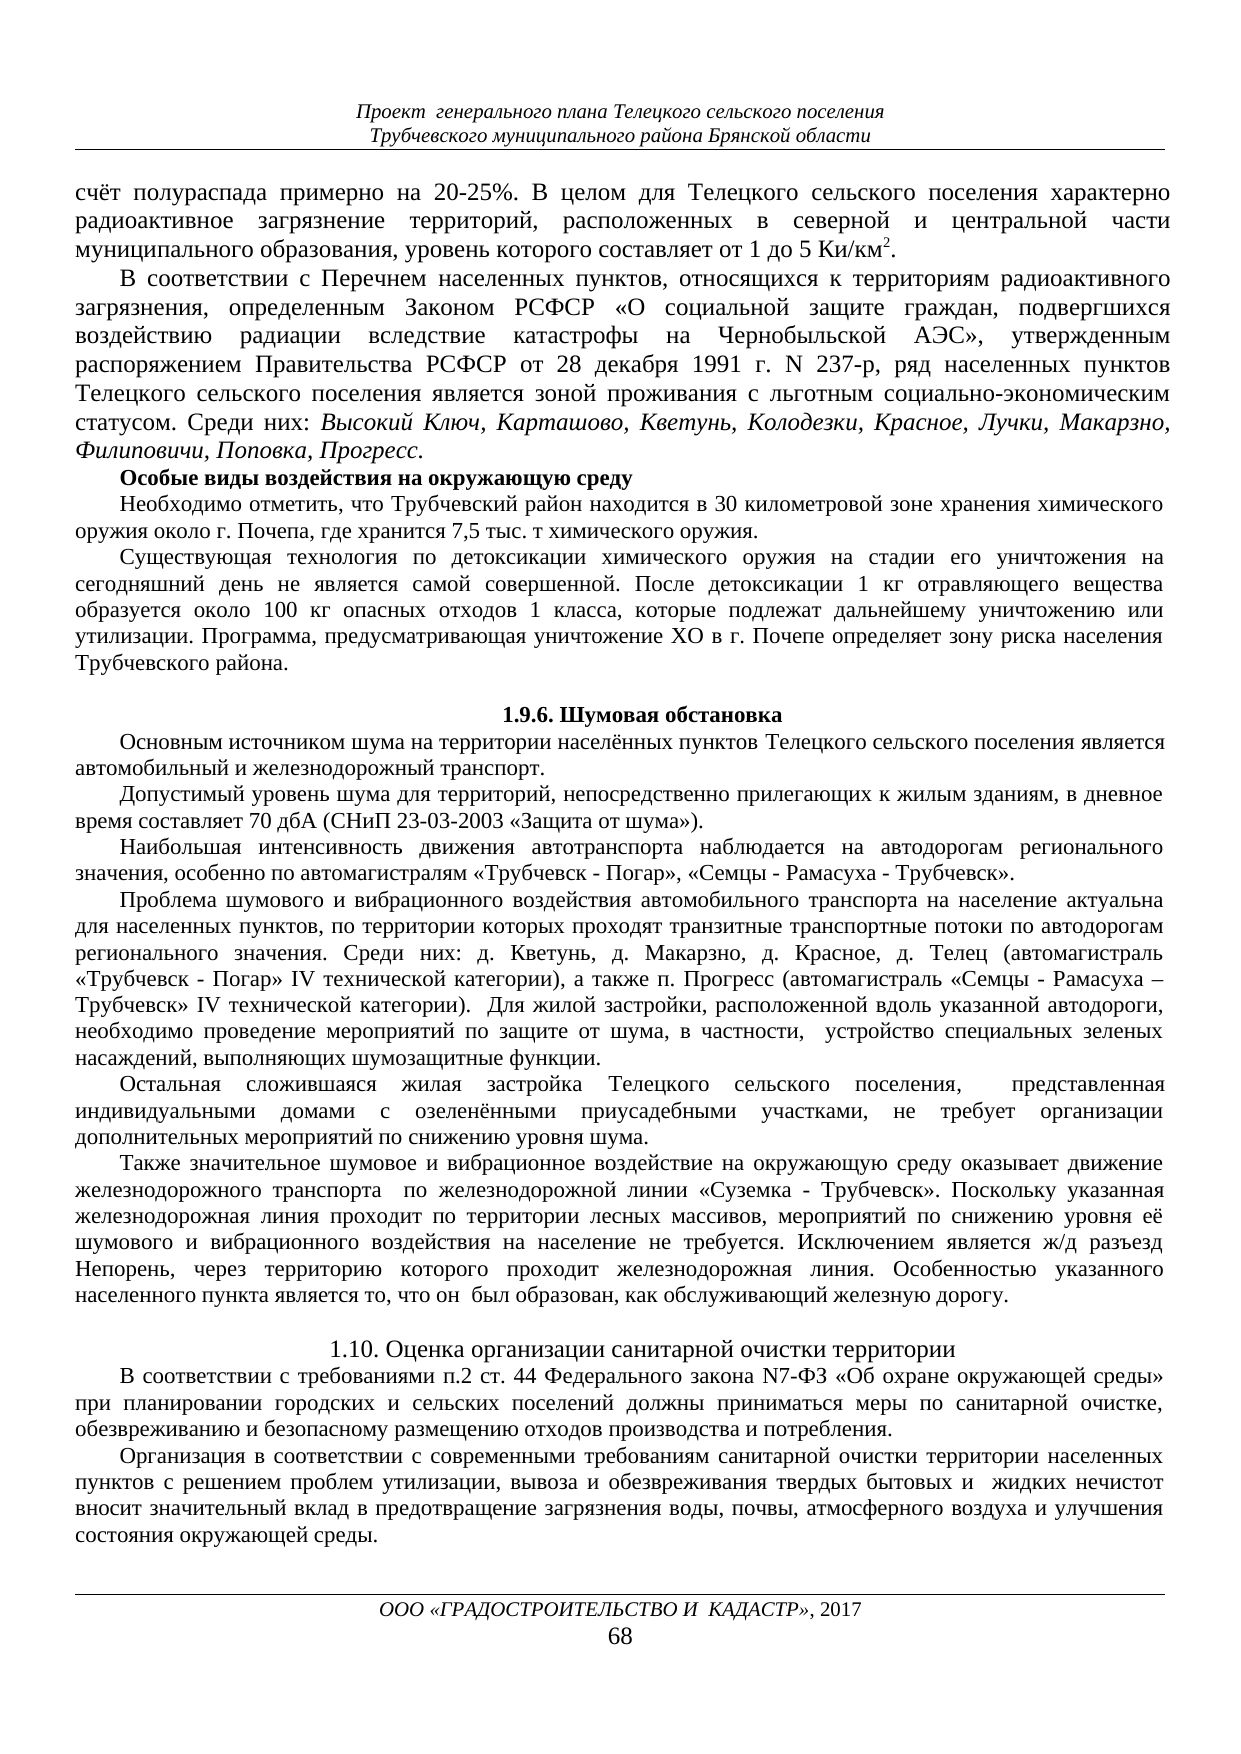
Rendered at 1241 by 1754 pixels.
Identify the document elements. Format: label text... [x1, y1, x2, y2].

text Основным источником шума на территории населённых пунктов Телецкого сельского поселения является автомобильный и железнодорожный транспорт. [75, 728, 1165, 780]
text Организация в соответствии с современными требованиям санитарной очистки территории населенных пунктов с решением проблем утилизации, вывоза и обезвреживания твердых бытовых и жидких нечистот вносит значительный вклад в предотвращение загрязнения воды, почвы, атмосферного воздуха и улучшения состояния окружающей среды. [75, 1442, 1165, 1547]
text Существующая технология по детоксикации химического оружия на стадии его уничтожения на сегодняшний день не является самой совершенной. После детоксикации отравляющего вещества образуется около опасных отходов 1 класса, которые подлежат дальнейшему уничтожению или утилизации. Программа, предусматривающая уничтожение ХО в г. Почепе определяет зону риска населения Трубчевского района. [75, 543, 1165, 675]
text В соответствии с Перечнем населенных пунктов, относящихся к территориям радиоактивного загрязнения, определенным Законом РСФСР «О социальной защите граждан, подвергшихся воздействию радиации вследствие катастрофы на Чернобыльской АЭС», утвержденным распоряжением Правительства РСФСР от 28 декабря . N 237-р, ряд населенных пунктов Телецкого сельского поселения является зоной проживания с льготным социально-экономическим статусом. Среди них: Высокий Ключ, Карташово, Кветунь, Колодезки, Красное, Лучки, Макарзно, Филиповичи, Поповка, Прогресс. [75, 263, 1171, 464]
text Остальная сложившаяся жилая застройка Телецкого сельского поселения, представленная индивидуальными домами с озеленёнными приусадебными участками, не требует организации дополнительных мероприятий по снижению уровня шума. [75, 1070, 1165, 1149]
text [75, 177, 1171, 263]
text 1.9.6. Шумовая обстановка [75, 701, 1165, 728]
text Также значительное шумовое и вибрационное воздействие на окружающую среду оказывает движение железнодорожного транспорта по железнодорожной линии «Суземка - Трубчевск». Поскольку указанная железнодорожная линия проходит по территории лесных массивов, мероприятий по снижению уровня её шумового и вибрационного воздействия на население не требуется. Исключением является ж/д разъезд Непорень, через территорию которого проходит железнодорожная линия. Особенностью указанного населенного пункта является то, что он был образован, как обслуживающий железную дорогу. [75, 1149, 1165, 1307]
text Проблема шумового и вибрационного воздействия автомобильного транспорта на население актуальна для населенных пунктов, по территории которых проходят транзитные транспортные потоки по автодорогам регионального значения. Среди них: д. Кветунь, д. Макарзно, д. Красное, д. Телец (автомагистраль «Трубчевск - Погар» IV технической категории), а также п. Прогресс (автомагистраль «Семцы - Рамасуха – Трубчевск» IV технической категории). Для жилой застройки, расположенной вдоль указанной автодороги, необходимо проведение мероприятий по защите от шума, в частности, устройство специальных зеленых насаждений, выполняющих шумозащитные функции. [75, 886, 1165, 1070]
subtitle 1.10. Оценка организации санитарной очистки территории [75, 1334, 1165, 1363]
text Наибольшая интенсивность движения автотранспорта наблюдается на автодорогам регионального значения, особенно по автомагистралям «Трубчевск - Погар», «Семцы - Рамасуха - Трубчевск». [75, 833, 1165, 886]
text Допустимый уровень шума для территорий, непосредственно прилегающих к жилым зданиям, в дневное время составляет 70 дбА (СНиП 23-03-2003 «Защита от шума»). [75, 780, 1165, 833]
text Необходимо отметить, что Трубчевский район находится в 30 километровой зоне хранения химического оружия около г. Почепа, где хранится 7,5 тыс. т химического оружия. [75, 491, 1165, 543]
text Особые виды воздействия на окружающую среду [75, 464, 1165, 491]
text В соответствии с требованиями п.2 ст. 44 Федерального закона N7-ФЗ «Об охране окружающей среды» при планировании городских и сельских поселений должны приниматься меры по санитарной очистке, обезвреживанию и безопасному размещению отходов производства и потребления. [75, 1363, 1165, 1442]
